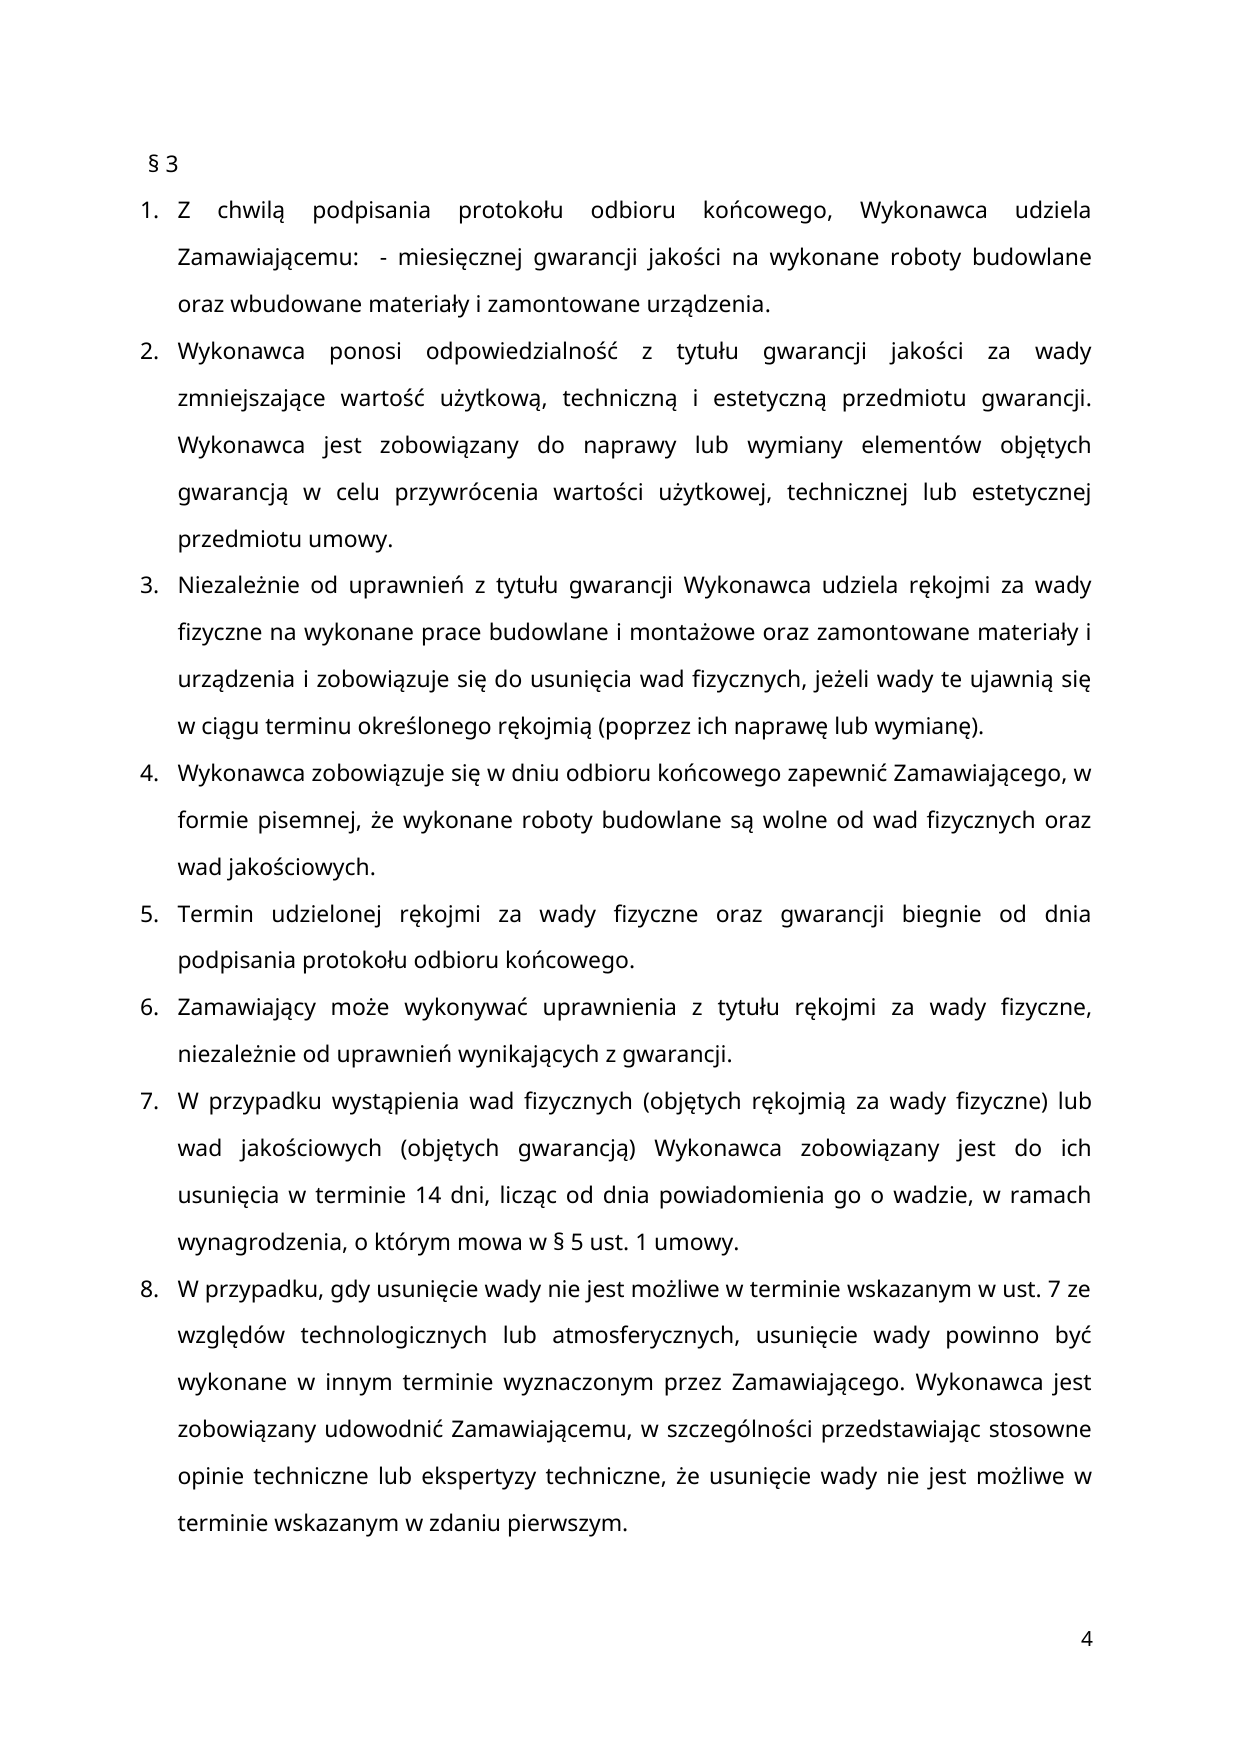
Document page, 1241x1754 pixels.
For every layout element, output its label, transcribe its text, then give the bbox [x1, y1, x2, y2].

list Wykonawca zobowiązuje się w dniu odbioru końcowego zapewnić Zamawiającego, w formie pisemnej, że wykonane roboty budowlane są wolne od wad fizycznych oraz wad jakościowych. [140, 757, 1093, 882]
list W przypadku wystąpienia wad fizycznych (objętych rękojmią za wady fizyczne) lub wad jakościowych (objętych gwarancją) Wykonawca zobowiązany jest do ich usunięcia w terminie 14 dni, licząc od dnia powiadomienia go o wadzie, w ramach wynagrodzenia, o którym mowa w § 5 ust. 1 umowy. [140, 1085, 1093, 1257]
list Zamawiający może wykonywać uprawnienia z tytułu rękojmi za wady fizyczne, niezależnie od uprawnień wynikających z gwarancji. [140, 991, 1093, 1069]
subtitle § 3 [148, 148, 1093, 179]
list Termin udzielonej rękojmi za wady fizyczne oraz gwarancji biegnie od dnia podpisania protokołu odbioru końcowego. [140, 898, 1093, 976]
list Z chwilą podpisania protokołu odbioru końcowego, Wykonawca udziela Zamawiającemu: - miesięcznej gwarancji jakości na wykonane roboty budowlane oraz wbudowane materiały i zamontowane urządzenia. [140, 194, 1093, 319]
list W przypadku, gdy usunięcie wady nie jest możliwe w terminie wskazanym w ust. 7 ze względów technologicznych lub atmosferycznych, usunięcie wady powinno być wykonane w innym terminie wyznaczonym przez Zamawiającego. Wykonawca jest zobowiązany udowodnić Zamawiającemu, w szczególności przedstawiając stosowne opinie techniczne lub ekspertyzy techniczne, że usunięcie wady nie jest możliwe w terminie wskazanym w zdaniu pierwszym. [140, 1273, 1093, 1538]
list Wykonawca ponosi odpowiedzialność z tytułu gwarancji jakości za wady zmniejszające wartość użytkową, techniczną i estetyczną przedmiotu gwarancji. Wykonawca jest zobowiązany do naprawy lub wymiany elementów objętych gwarancją w celu przywrócenia wartości użytkowej, technicznej lub estetycznej przedmiotu umowy. [140, 335, 1093, 554]
list Niezależnie od uprawnień z tytułu gwarancji Wykonawca udziela rękojmi za wady fizyczne na wykonane prace budowlane i montażowe oraz zamontowane materiały i urządzenia i zobowiązuje się do usunięcia wad fizycznych, jeżeli wady te ujawnią się w ciągu terminu określonego rękojmią (poprzez ich naprawę lub wymianę). [140, 569, 1093, 741]
